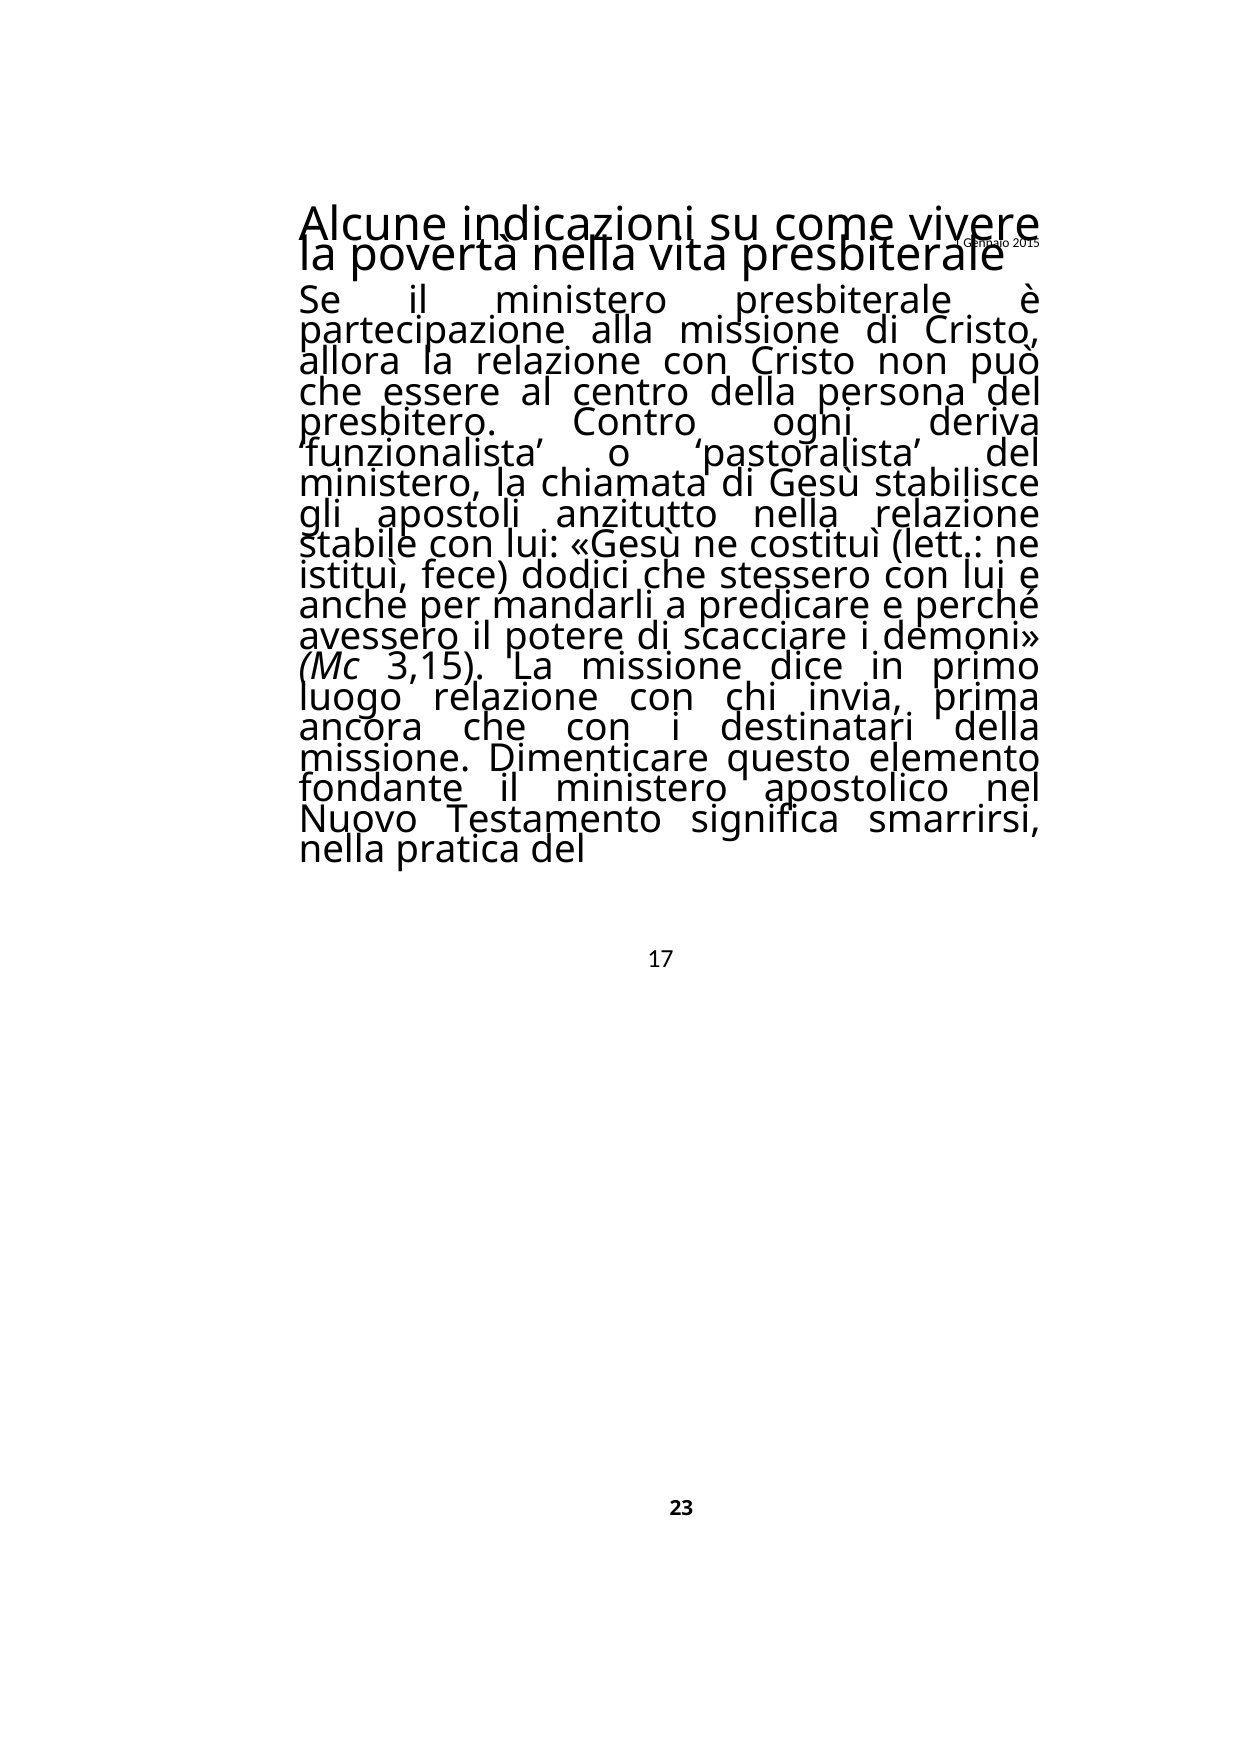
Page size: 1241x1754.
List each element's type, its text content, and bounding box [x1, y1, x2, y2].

text Se il ministero presbiterale è partecipazione alla missione di Cristo, allora la relazione con Cristo non può che essere al centro della persona del presbitero. Contro ogni deriva ‘funzionalista’ o ‘pastoralista’ del ministero, la chiamata di Gesù stabilisce gli apostoli anzitutto nella relazione stabile con lui: «Gesù ne costituì (lett.: ne istituì, fece) dodici che stessero con lui e anche per mandarli a predicare e perché avessero il potere di scacciare i demoni» (Mc 3,15). La missione dice in primo luogo relazione con chi invia, prima ancora che con i destinatari della missione. Dimenticare questo elemento fondante il ministero apostolico nel Nuovo Testamento significa smarrirsi, nella pratica del [298, 289, 1041, 869]
text Alcune indicazioni su come vivere la povertà nella vita presbiterale [298, 216, 1041, 277]
text 17 [647, 947, 685, 973]
